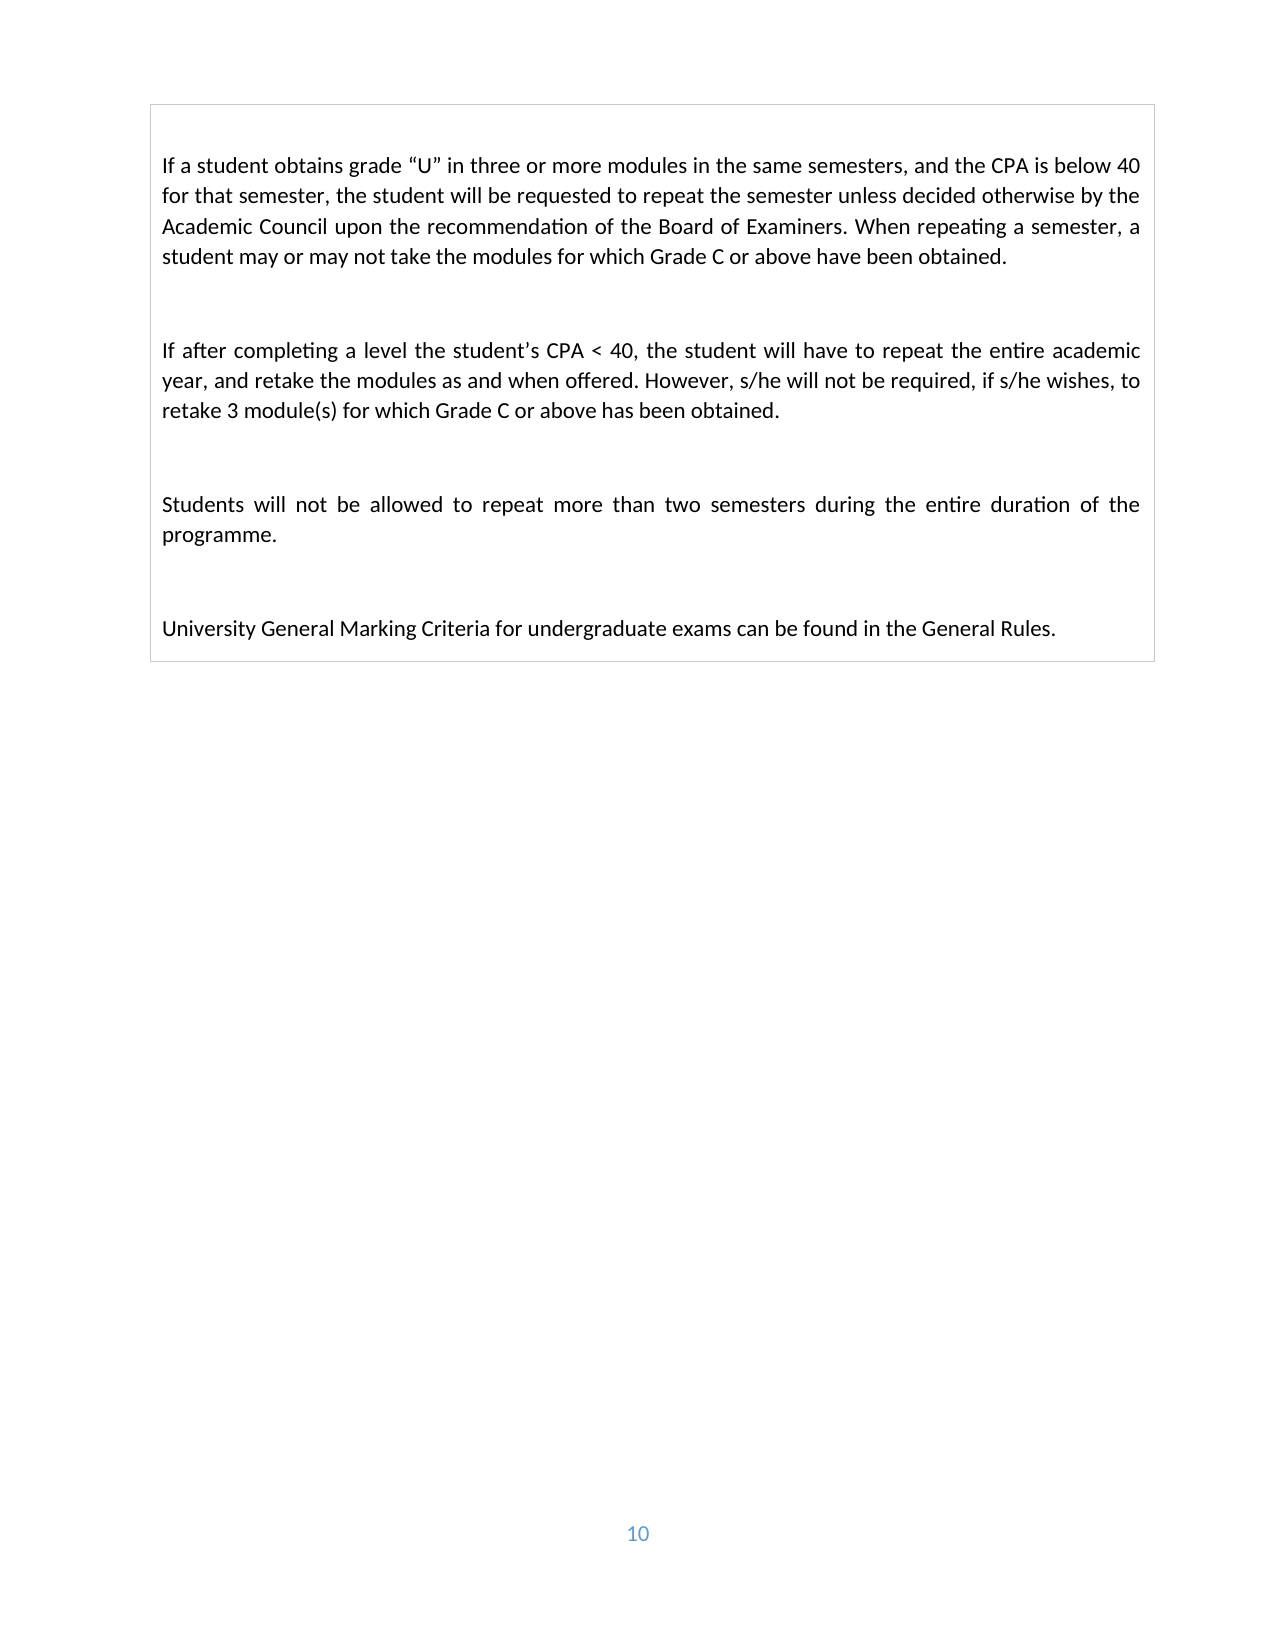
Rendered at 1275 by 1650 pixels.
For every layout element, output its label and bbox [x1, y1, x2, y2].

table_cell [151, 105, 1154, 661]
